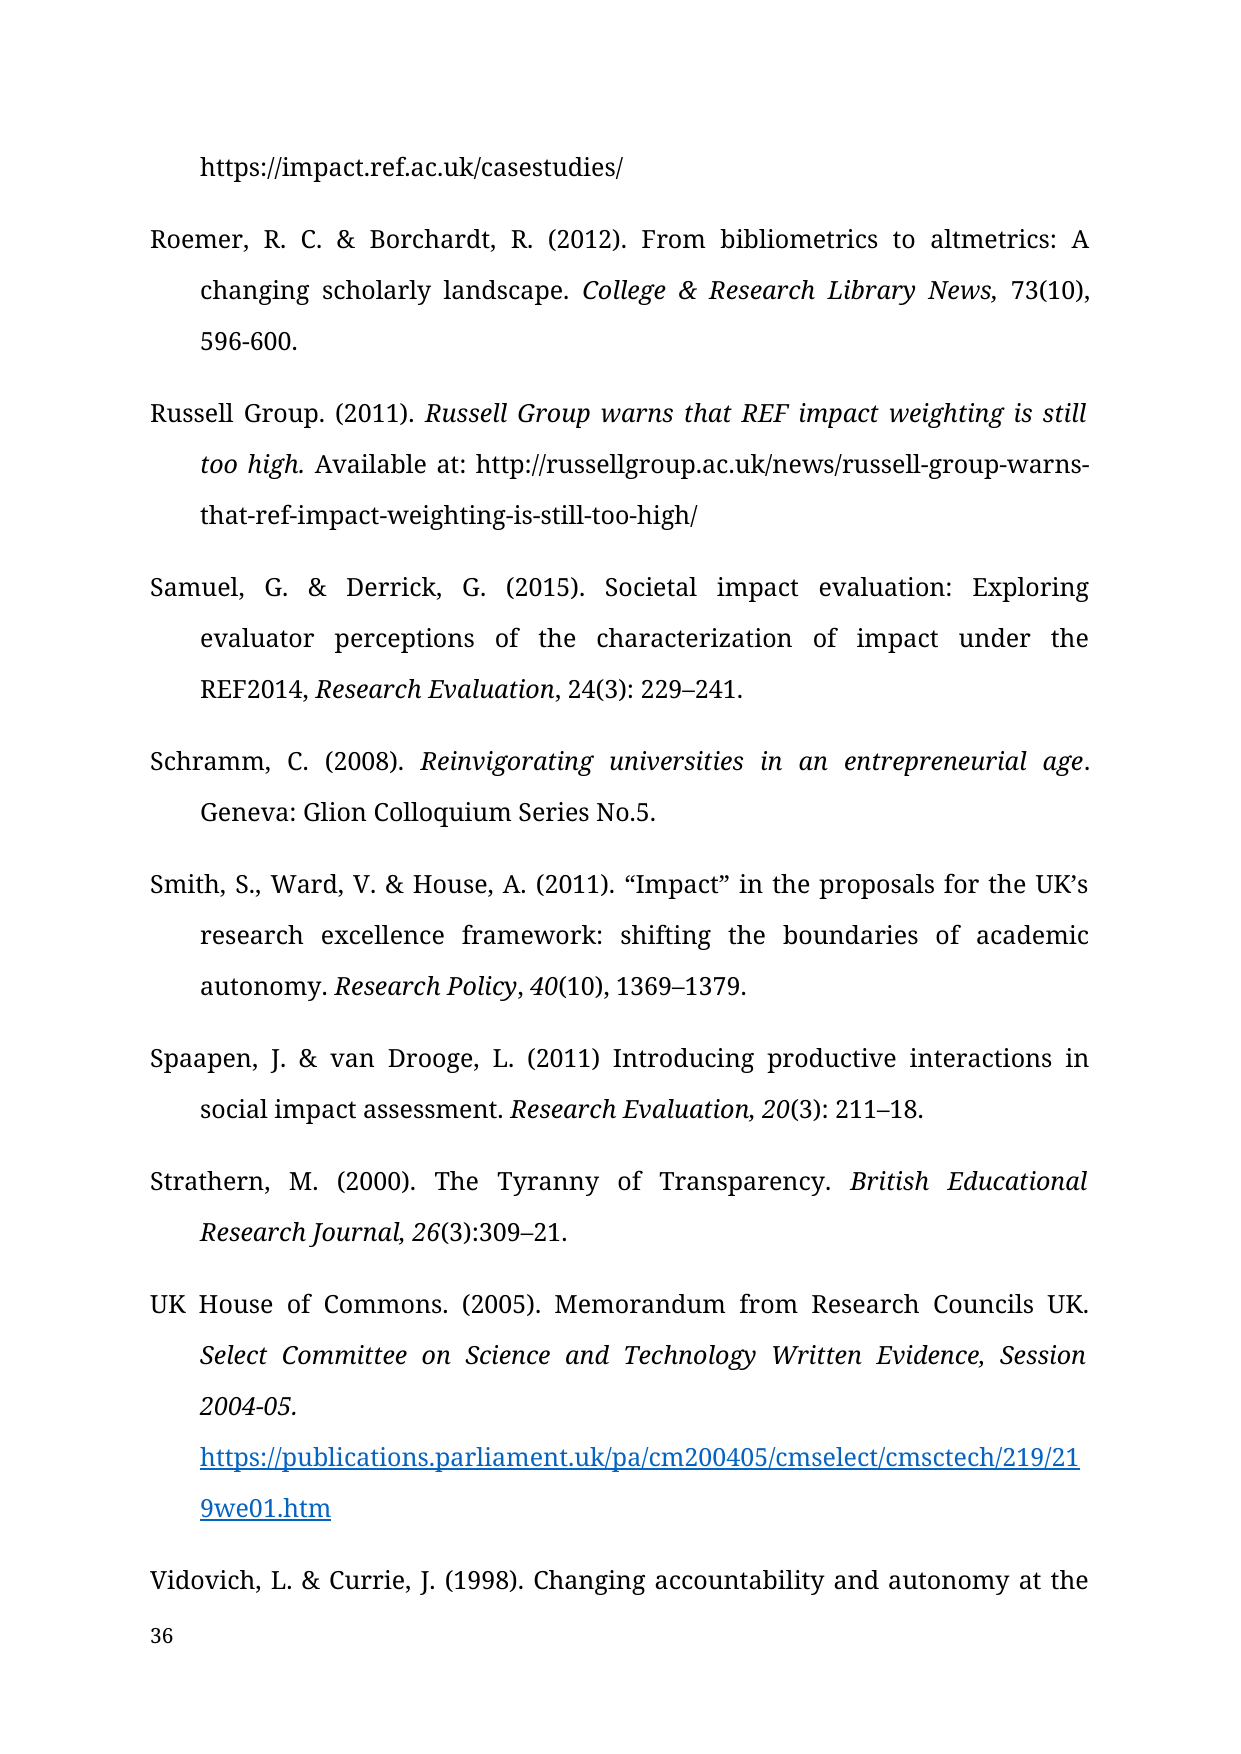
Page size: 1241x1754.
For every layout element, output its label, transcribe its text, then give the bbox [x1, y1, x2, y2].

text UK House of Commons. (2005). Memorandum from Research Councils UK. Select Committee on Science and Technology Written Evidence, Session 2004-05. https://publications.parliament.uk/pa/cm200405/cmselect/cmsctech/219/219we01.htm [150, 1286, 1090, 1525]
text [150, 150, 1090, 184]
text Spaapen, J. & van Drooge, L. (2011) Introducing productive interactions in social impact assessment. Research Evaluation, 20(3): 211–18. [150, 1041, 1090, 1126]
text Samuel, G. & Derrick, G. (2015). Societal impact evaluation: Exploring evaluator perceptions of the characterization of impact under the REF2014, Research Evaluation, 24(3): 229–241. [150, 570, 1090, 706]
text Russell Group. (2011). Russell Group warns that REF impact weighting is still too high. Available at: http://russellgroup.ac.uk/news/russell-group-warns-that-ref-impact-weighting-is-still-too-high/ [150, 396, 1090, 532]
text Schramm, C. (2008). Reinvigorating universities in an entrepreneurial age. Geneva: Glion Colloquium Series No.5. [150, 744, 1090, 829]
text Roemer, R. C. & Borchardt, R. (2012). From bibliometrics to altmetrics: A changing scholarly landscape. College & Research Library News, 73(10), 596-600. [150, 222, 1090, 358]
text Strathern, M. (2000). The Tyranny of Transparency. British Educational Research Journal, 26(3):309–21. [150, 1163, 1090, 1249]
text Smith, S., Ward, V. & House, A. (2011). “Impact” in the proposals for the UK’s research excellence framework: shifting the boundaries of academic autonomy. Research Policy, 40(10), 1369–1379. [150, 867, 1090, 1003]
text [150, 1562, 1090, 1597]
